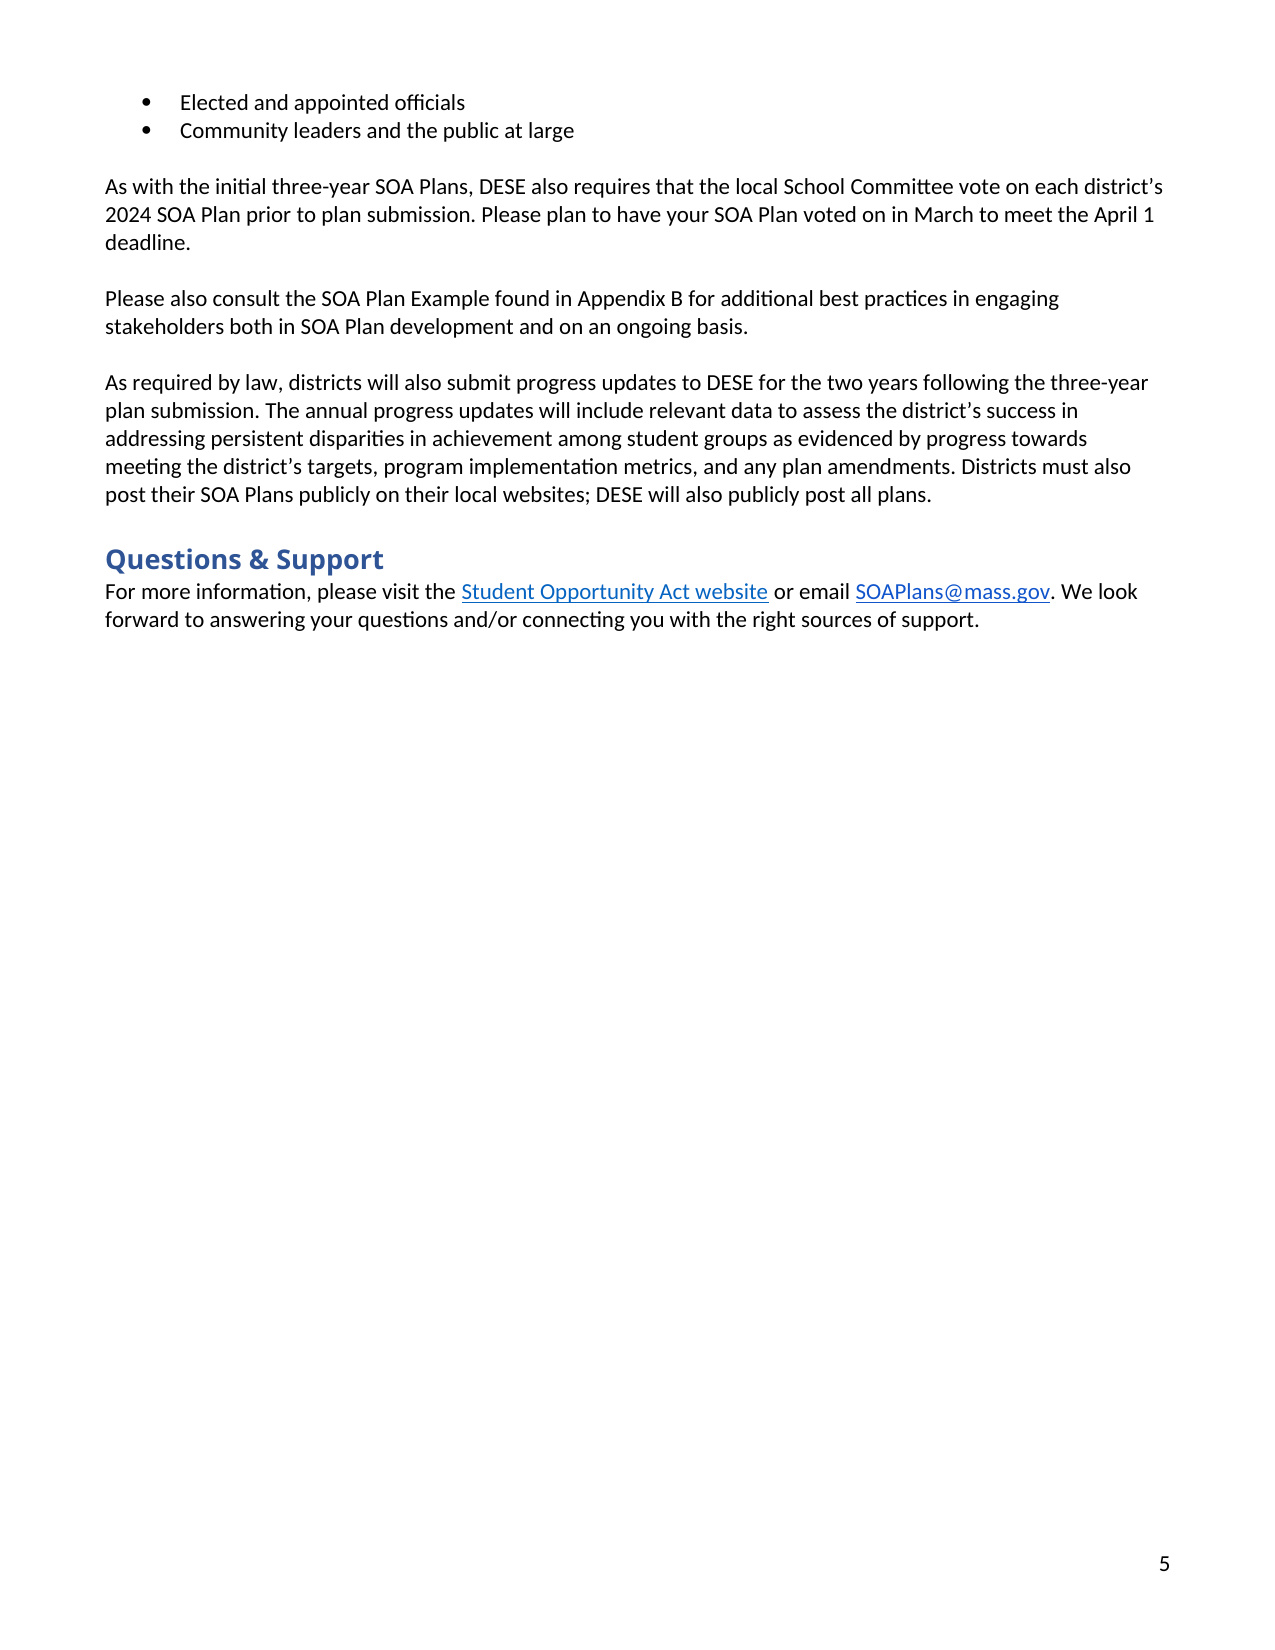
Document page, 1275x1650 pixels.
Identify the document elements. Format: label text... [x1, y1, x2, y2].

text For more information, please visit the Student Opportunity Act website or email SOAPlans@mass.gov. We look forward to answering your questions and/or connecting you with the right sources of support. [105, 577, 1170, 633]
text Please also consult the SOA Plan Example found in Appendix B for additional best practices in engaging stakeholders both in SOA Plan development and on an ongoing basis. [105, 284, 1170, 340]
list Elected and appointed officials [142, 88, 1170, 116]
subtitle Questions & Support [105, 541, 1170, 577]
text As required by law, districts will also submit progress updates to DESE for the two years following the three-year plan submission. The annual progress updates will include relevant data to assess the district’s success in addressing persistent disparities in achievement among student groups as evidenced by progress towards meeting the district’s targets, program implementation metrics, and any plan amendments. Districts must also post their SOA Plans publicly on their local websites; DESE will also publicly post all plans. [105, 368, 1170, 508]
text As with the initial three-year SOA Plans, DESE also requires that the local School Committee vote on each district’s 2024 SOA Plan prior to plan submission. Please plan to have your SOA Plan voted on in March to meet the April 1 deadline. [105, 172, 1170, 256]
list Community leaders and the public at large [142, 116, 1170, 144]
